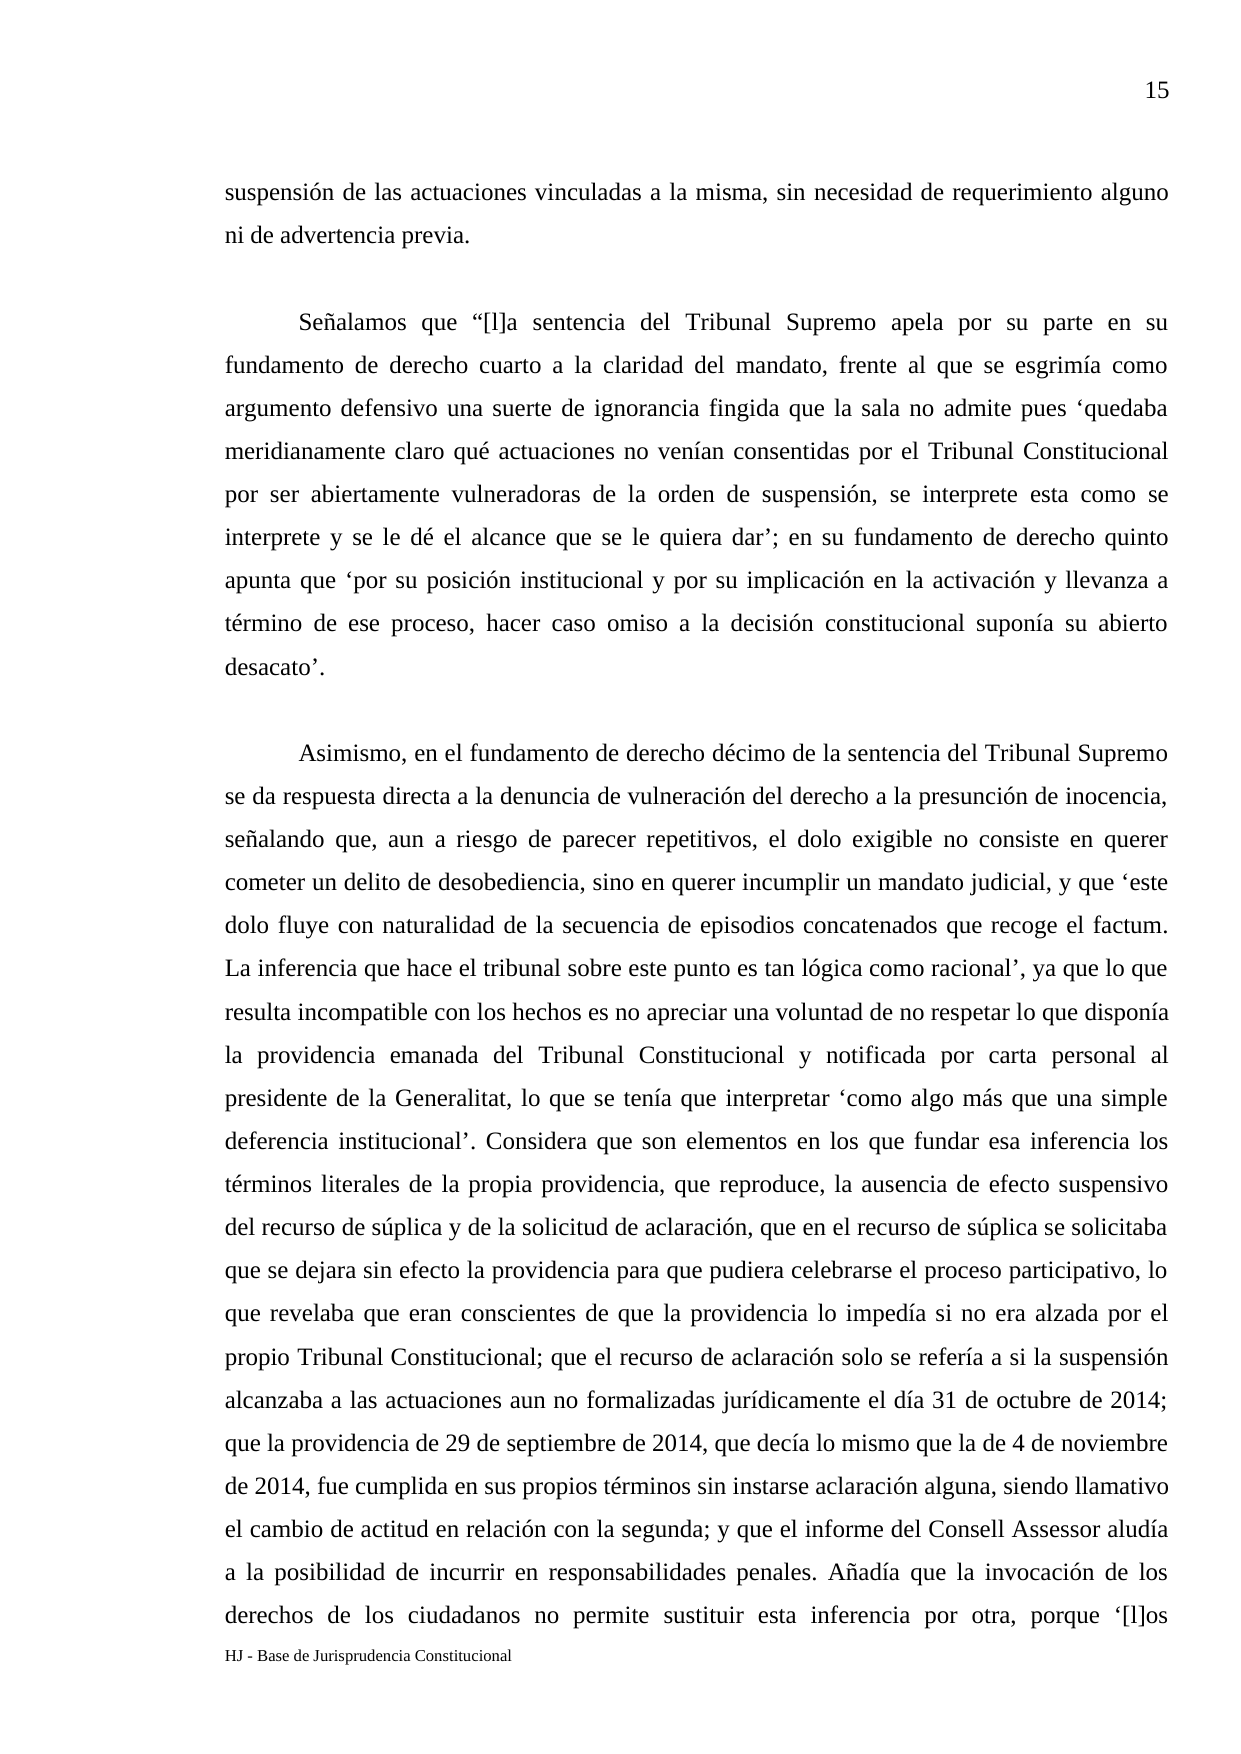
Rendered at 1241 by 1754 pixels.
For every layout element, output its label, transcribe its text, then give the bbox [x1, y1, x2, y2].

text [224, 738, 1169, 1629]
text Señalamos que “[l]a sentencia del Tribunal Supremo apela por su parte en su fundamento de derecho cuarto a la claridad del mandato, frente al que se esgrimía como argumento defensivo una suerte de ignorancia fingida que la sala no admite pues ‘quedaba meridianamente claro qué actuaciones no venían consentidas por el Tribunal Constitucional por ser abiertamente vulneradoras de la orden de suspensión, se interprete esta como se interprete y se le dé el alcance que se le quiera dar’; en su fundamento de derecho quinto apunta que ‘por su posición institucional y por su implicación en la activación y llevanza a término de ese proceso, hacer caso omiso a la decisión constitucional suponía su abierto desacato’. [224, 307, 1169, 680]
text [224, 177, 1169, 249]
